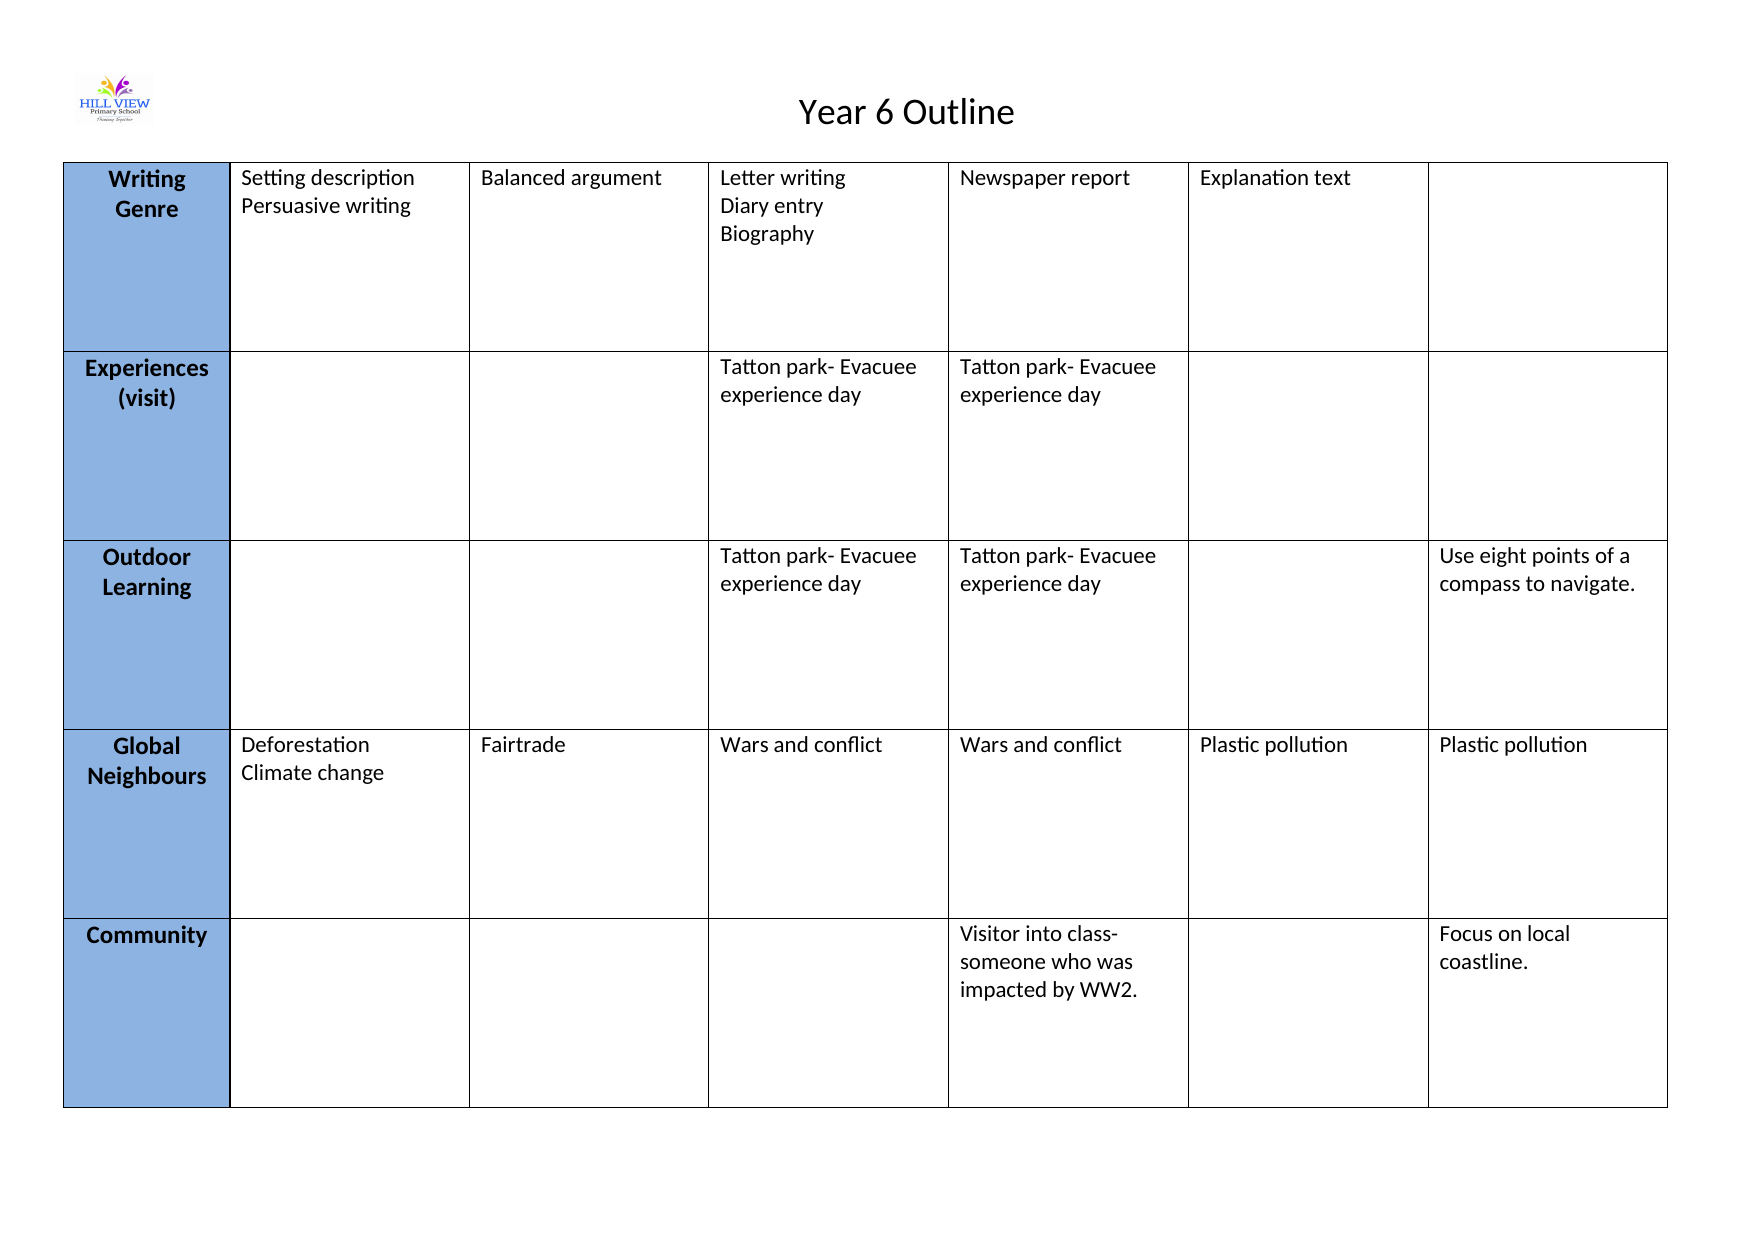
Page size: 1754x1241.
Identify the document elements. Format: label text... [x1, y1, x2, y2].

table_cell Writing Genre [64, 163, 229, 351]
table_cell [231, 352, 469, 540]
table_cell Plastic pollution [1429, 730, 1667, 918]
table_cell Setting description Persuasive writing [231, 163, 469, 351]
table_cell [470, 541, 708, 729]
table_cell [1429, 163, 1667, 351]
picture [75, 73, 155, 125]
table_cell Global Neighbours [64, 730, 229, 918]
table_cell Outdoor Learning [64, 541, 229, 729]
table_cell Deforestation Climate change [231, 730, 469, 918]
table_cell Tatton park- Evacuee experience day [949, 541, 1188, 729]
table_cell Newspaper report [949, 163, 1188, 351]
table_cell Focus on local coastline. [1429, 919, 1667, 1107]
table_cell Tatton park- Evacuee experience day [949, 352, 1188, 540]
table_cell [1189, 352, 1428, 540]
table_cell Community [64, 919, 229, 1107]
table_cell Experiences (visit) [64, 352, 229, 540]
table_cell Explanation text [1189, 163, 1428, 351]
table_cell Tatton park- Evacuee experience day [709, 541, 948, 729]
table_cell [231, 919, 469, 1107]
table_cell [231, 541, 469, 729]
table_cell [470, 352, 708, 540]
table_cell Fairtrade [470, 730, 708, 918]
table_cell Wars and conflict [949, 730, 1188, 918]
table_cell Use eight points of a compass to navigate. [1429, 541, 1667, 729]
table_cell [1189, 919, 1428, 1107]
table_cell [470, 919, 708, 1107]
table_cell [1429, 352, 1667, 540]
table_cell [709, 919, 948, 1107]
table_cell [1189, 541, 1428, 729]
table_cell Letter writing Diary entry Biography [709, 163, 948, 351]
table_cell Tatton park- Evacuee experience day [709, 352, 948, 540]
table_cell Balanced argument [470, 163, 708, 351]
table_cell Wars and conflict [709, 730, 948, 918]
table_cell Visitor into class- someone who was impacted by WW2. [949, 919, 1188, 1107]
table_cell Plastic pollution [1189, 730, 1428, 918]
